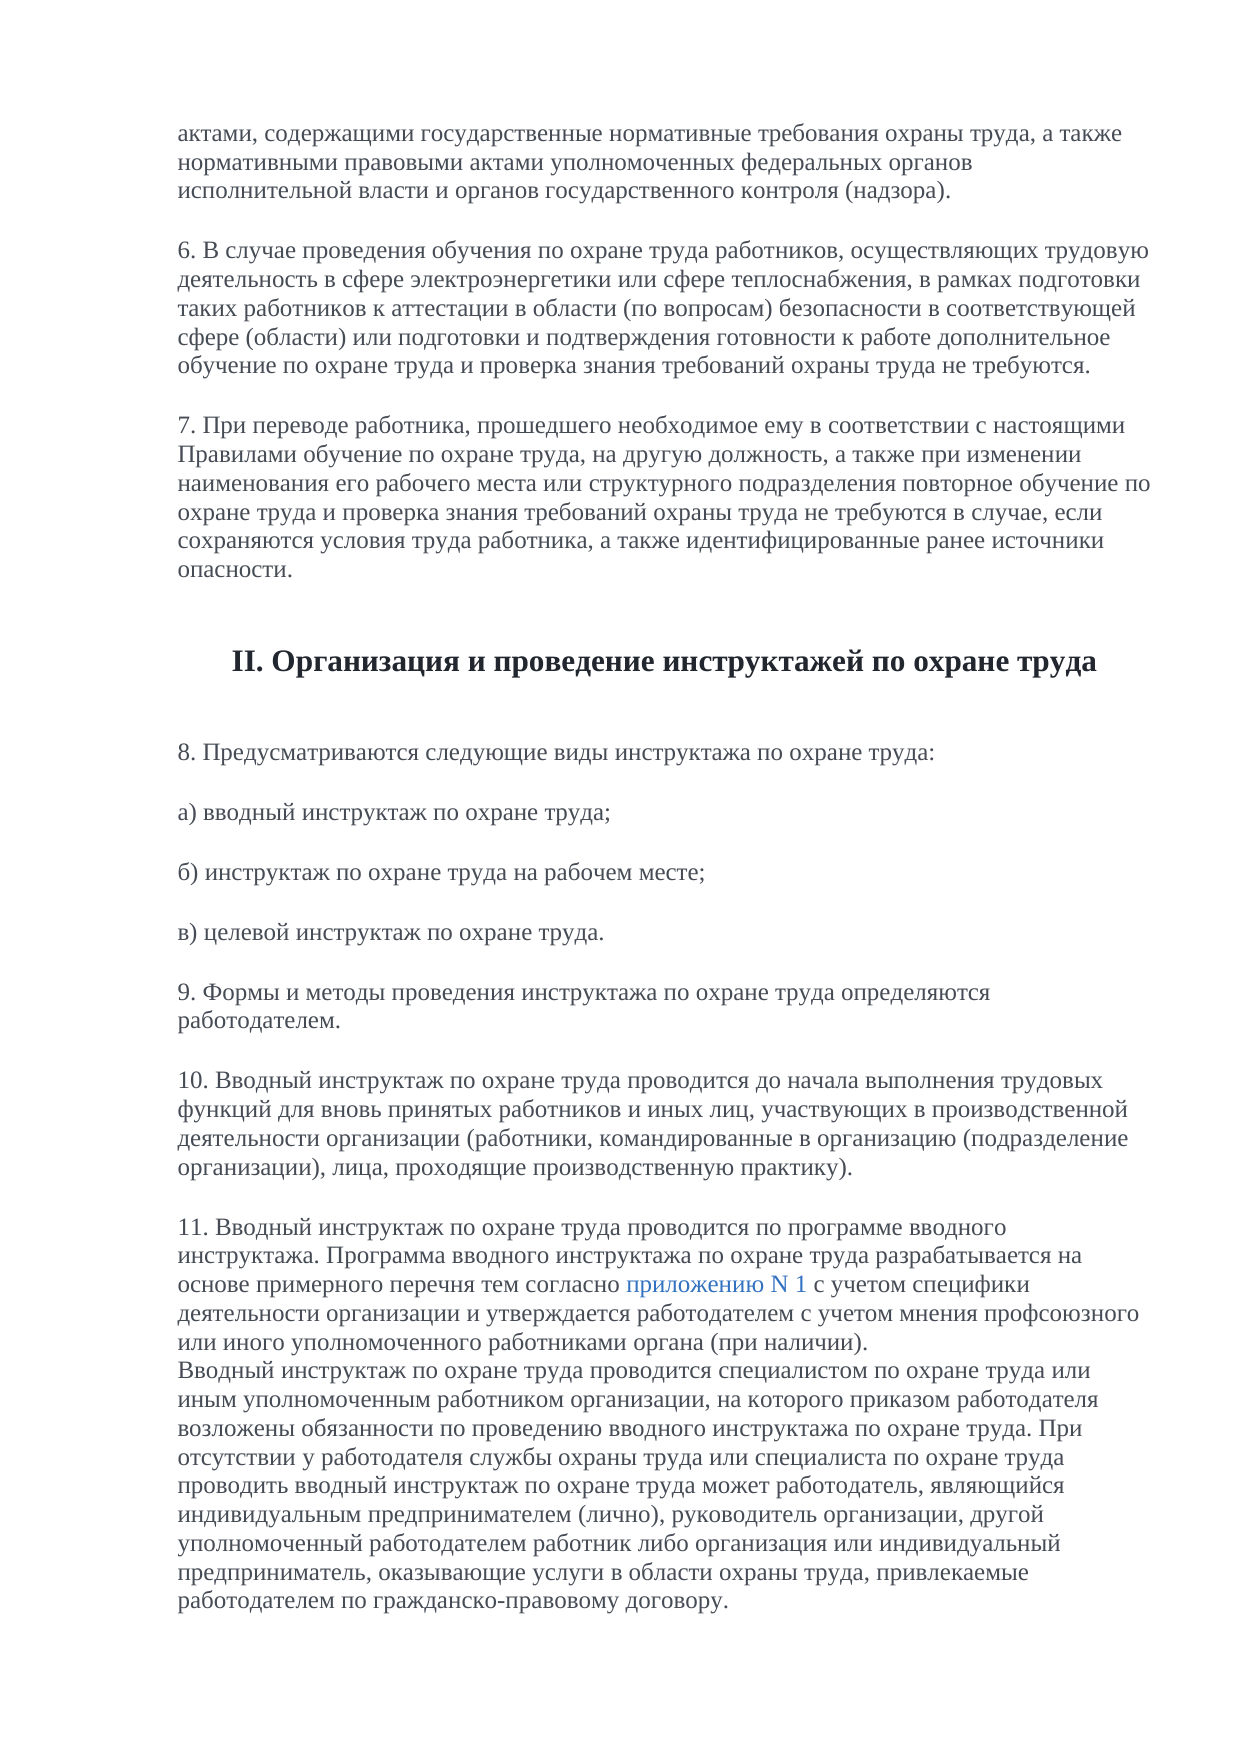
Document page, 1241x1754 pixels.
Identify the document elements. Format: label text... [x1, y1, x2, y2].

text а) вводный инструктаж по охране труда; [177, 797, 1152, 826]
text 11. Вводный инструктаж по охране труда проводится по программе вводного инструктажа. Программа вводного инструктажа по охране труда разрабатывается на основе примерного перечня тем согласно приложению N 1 с учетом специфики деятельности организации и утверждается работодателем с учетом мнения профсоюзного или иного уполномоченного работниками органа (при наличии). [177, 1212, 1152, 1356]
text 9. Формы и методы проведения инструктажа по охране труда определяются работодателем. [177, 977, 1152, 1034]
text 8. Предусматриваются следующие виды инструктажа по охране труда: [177, 737, 1152, 766]
text II. Организация и проведение инструктажей по охране труда [177, 642, 1152, 678]
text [177, 118, 1152, 204]
text 10. Вводный инструктаж по охране труда проводится до начала выполнения трудовых функций для вновь принятых работников и иных лиц, участвующих в производственной деятельности организации (работники, командированные в организацию (подразделение организации), лица, проходящие производственную практику). [177, 1066, 1152, 1181]
text Вводный инструктаж по охране труда проводится специалистом по охране труда или иным уполномоченным работником организации, на которого приказом работодателя возложены обязанности по проведению вводного инструктажа по охране труда. При отсутствии у работодателя службы охраны труда или специалиста по охране труда проводить вводный инструктаж по охране труда может работодатель, являющийся индивидуальным предпринимателем (лично), руководитель организации, другой уполномоченный работодателем работник либо организация или индивидуальный предприниматель, оказывающие услуги в области охраны труда, привлекаемые работодателем по гражданско-правовому договору. [177, 1356, 1152, 1614]
text 7. При переводе работника, прошедшего необходимое ему в соответствии с настоящими Правилами обучение по охране труда, на другую должность, а также при изменении наименования его рабочего места или структурного подразделения повторное обучение по охране труда и проверка знания требований охраны труда не требуются в случае, если сохраняются условия труда работника, а также идентифицированные ранее источники опасности. [177, 411, 1152, 583]
text б) инструктаж по охране труда на рабочем месте; [177, 857, 1152, 886]
text в) целевой инструктаж по охране труда. [177, 917, 1152, 946]
text 6. В случае проведения обучения по охране труда работников, осуществляющих трудовую деятельность в сфере электроэнергетики или сфере теплоснабжения, в рамках подготовки таких работников к аттестации в области (по вопросам) безопасности в соответствующей сфере (области) или подготовки и подтверждения готовности к работе дополнительное обучение по охране труда и проверка знания требований охраны труда не требуются. [177, 236, 1152, 379]
